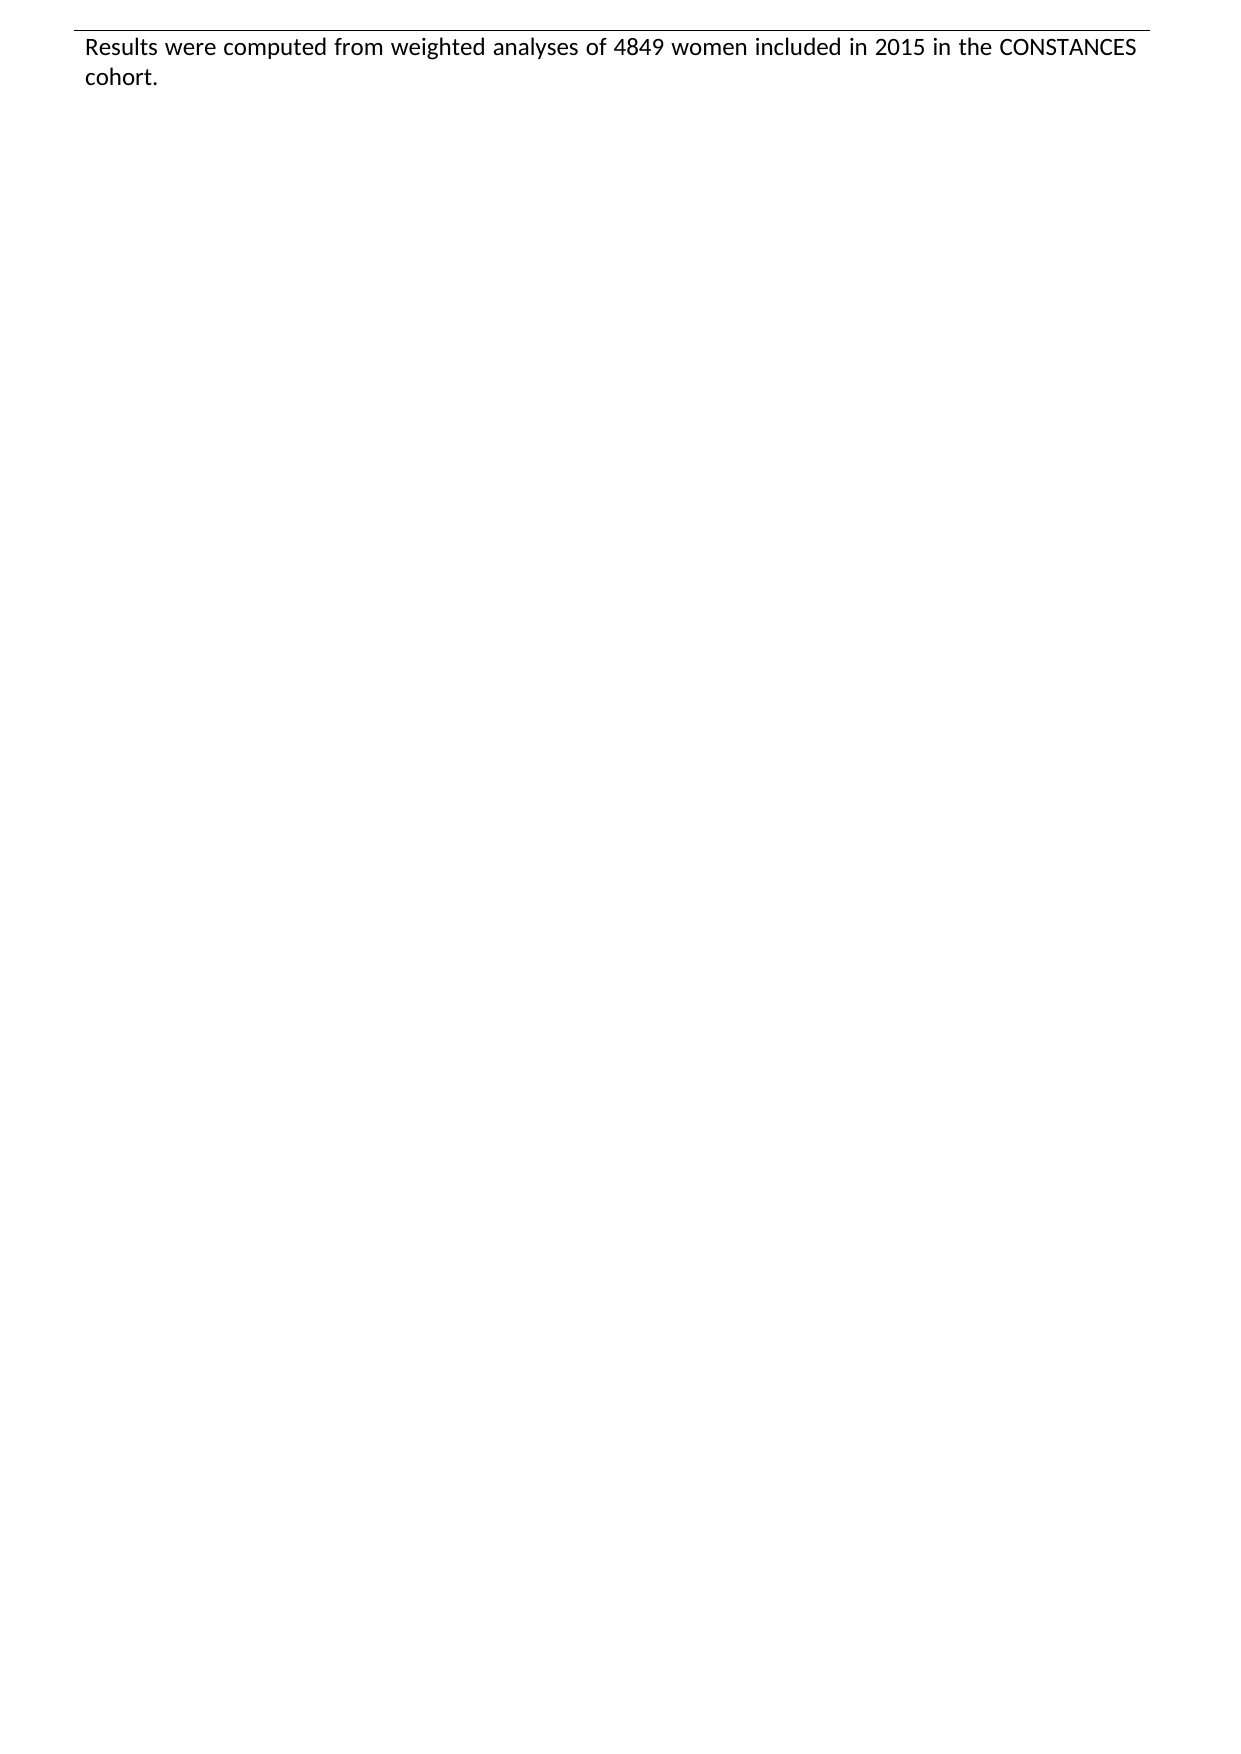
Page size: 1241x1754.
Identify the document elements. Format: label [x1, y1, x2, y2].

table_cell [74, 31, 1150, 92]
